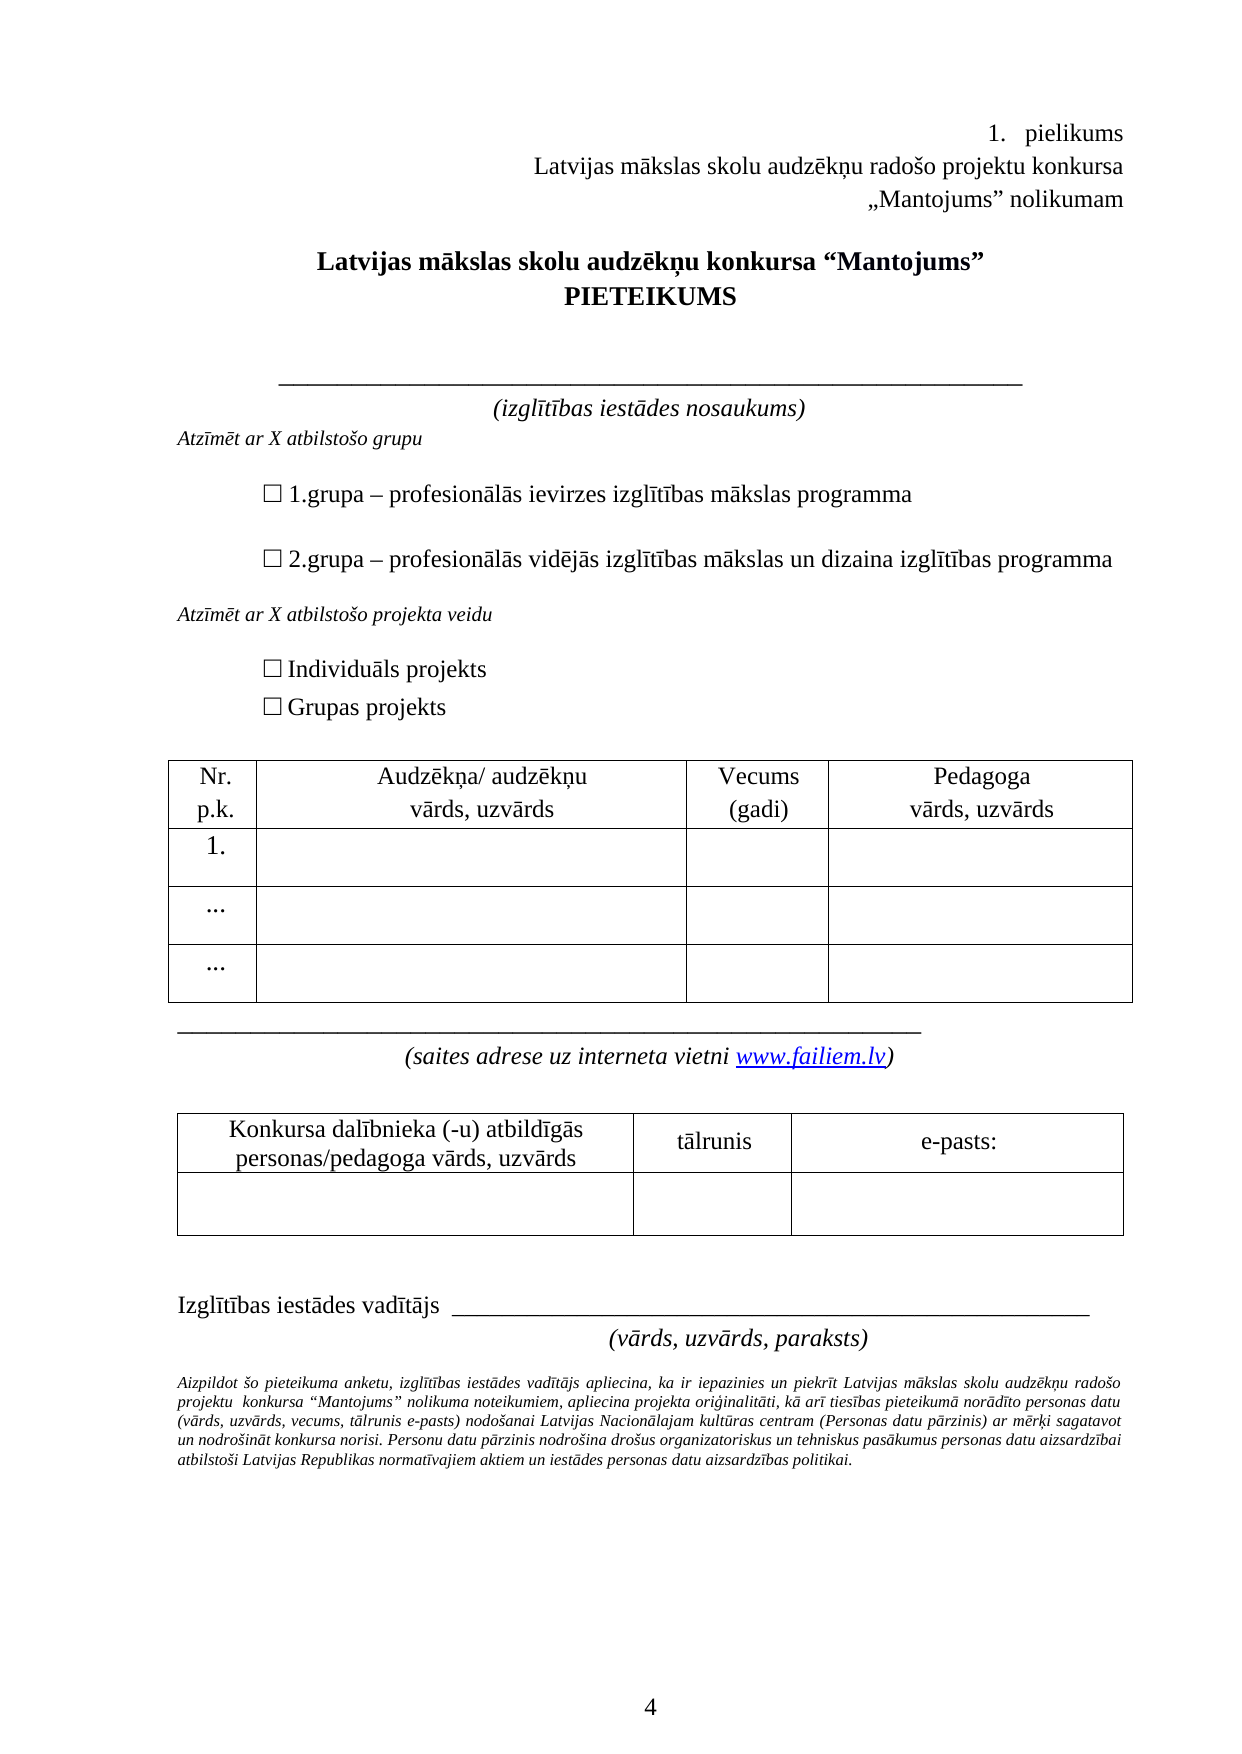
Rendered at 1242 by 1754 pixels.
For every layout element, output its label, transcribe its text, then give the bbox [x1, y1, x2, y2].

table_cell 1. [169, 829, 256, 886]
table_header Nr. p.k. [169, 761, 256, 828]
text Aizpildot šo pieteikuma anketu, izglītības iestādes vadītājs apliecina, ka ir iepazinies un piekrīt Latvijas mākslas skolu audzēkņu radošo projektu konkursa “Mantojums” nolikuma noteikumiem, apliecina projekta oriģinalitāti, kā arī tiesības pieteikumā norādīto personas datu (vārds, uzvārds, vecums, tālrunis e-pasts) nodošanai Latvijas Nacionālajam kultūras centram (Personas datu pārzinis) ar mērķi sagatavot un nodrošināt konkursa norisi. Personu datu pārzinis nodrošina drošus organizatoriskus un tehniskus pasākumus personas datu aizsardzībai atbilstoši Latvijas Republikas normatīvajiem aktiem un iestādes personas datu aizsardzības politikai. [177, 1373, 1123, 1468]
table_cell □ 2.grupa – profesionālās vidējās izglītības mākslas un dizaina izglītības programma [177, 540, 1149, 581]
text Atzīmēt ar X atbilstošo projekta veidu [177, 601, 1126, 626]
table_cell [829, 829, 1132, 886]
table_header tālrunis [634, 1114, 791, 1172]
table_cell ... [169, 887, 256, 944]
text „Mantojums” nolikumam [177, 184, 1123, 213]
table_header Audzēkņa/ audzēkņu vārds, uzvārds [257, 761, 686, 828]
table_header □ 1.grupa – profesionālās ievirzes izglītības mākslas programma [177, 475, 1149, 540]
text (saites adrese uz interneta vietni www.failiem.lv) [177, 1041, 1123, 1070]
text Latvijas mākslas skolu audzēkņu radošo projektu konkursa [177, 151, 1123, 180]
table_header Konkursa dalībnieka (-u) atbildīgās personas/pedagoga vārds, uzvārds [178, 1114, 633, 1172]
table_cell [687, 829, 828, 886]
table_header □ Individuāls projekts [177, 650, 1130, 688]
table_cell ... [169, 945, 256, 1002]
table_cell [792, 1173, 1123, 1235]
text Izglītības iestādes vadītājs ___________________________________________________ [177, 1290, 1123, 1319]
table_cell [634, 1173, 791, 1235]
table_header Vecums (gadi) [687, 761, 828, 828]
list pielikums [215, 118, 1123, 147]
table_cell [687, 945, 828, 1002]
table_cell □ Grupas projekts [177, 689, 1130, 760]
table_cell [178, 1173, 633, 1235]
text (vārds, uzvārds, paraksts) [177, 1323, 1123, 1352]
table_cell [687, 887, 828, 944]
text (izglītības iestādes nosaukums) [177, 393, 1123, 422]
text ___________________________________________________ [177, 1003, 1123, 1036]
table_header Pedagoga vārds, uzvārds [829, 761, 1132, 828]
text Atzīmēt ar X atbilstošo grupu [177, 426, 1127, 450]
table_cell [829, 887, 1132, 944]
table_header e-pasts: [792, 1114, 1123, 1172]
text PIETEIKUMS [177, 281, 1123, 312]
table_cell [257, 945, 686, 1002]
table_cell [257, 887, 686, 944]
table_cell [829, 945, 1132, 1002]
table_cell [257, 829, 686, 886]
text ___________________________________________________ [177, 355, 1123, 388]
text Latvijas mākslas skolu audzēkņu konkursa “Mantojums” [177, 245, 1123, 276]
